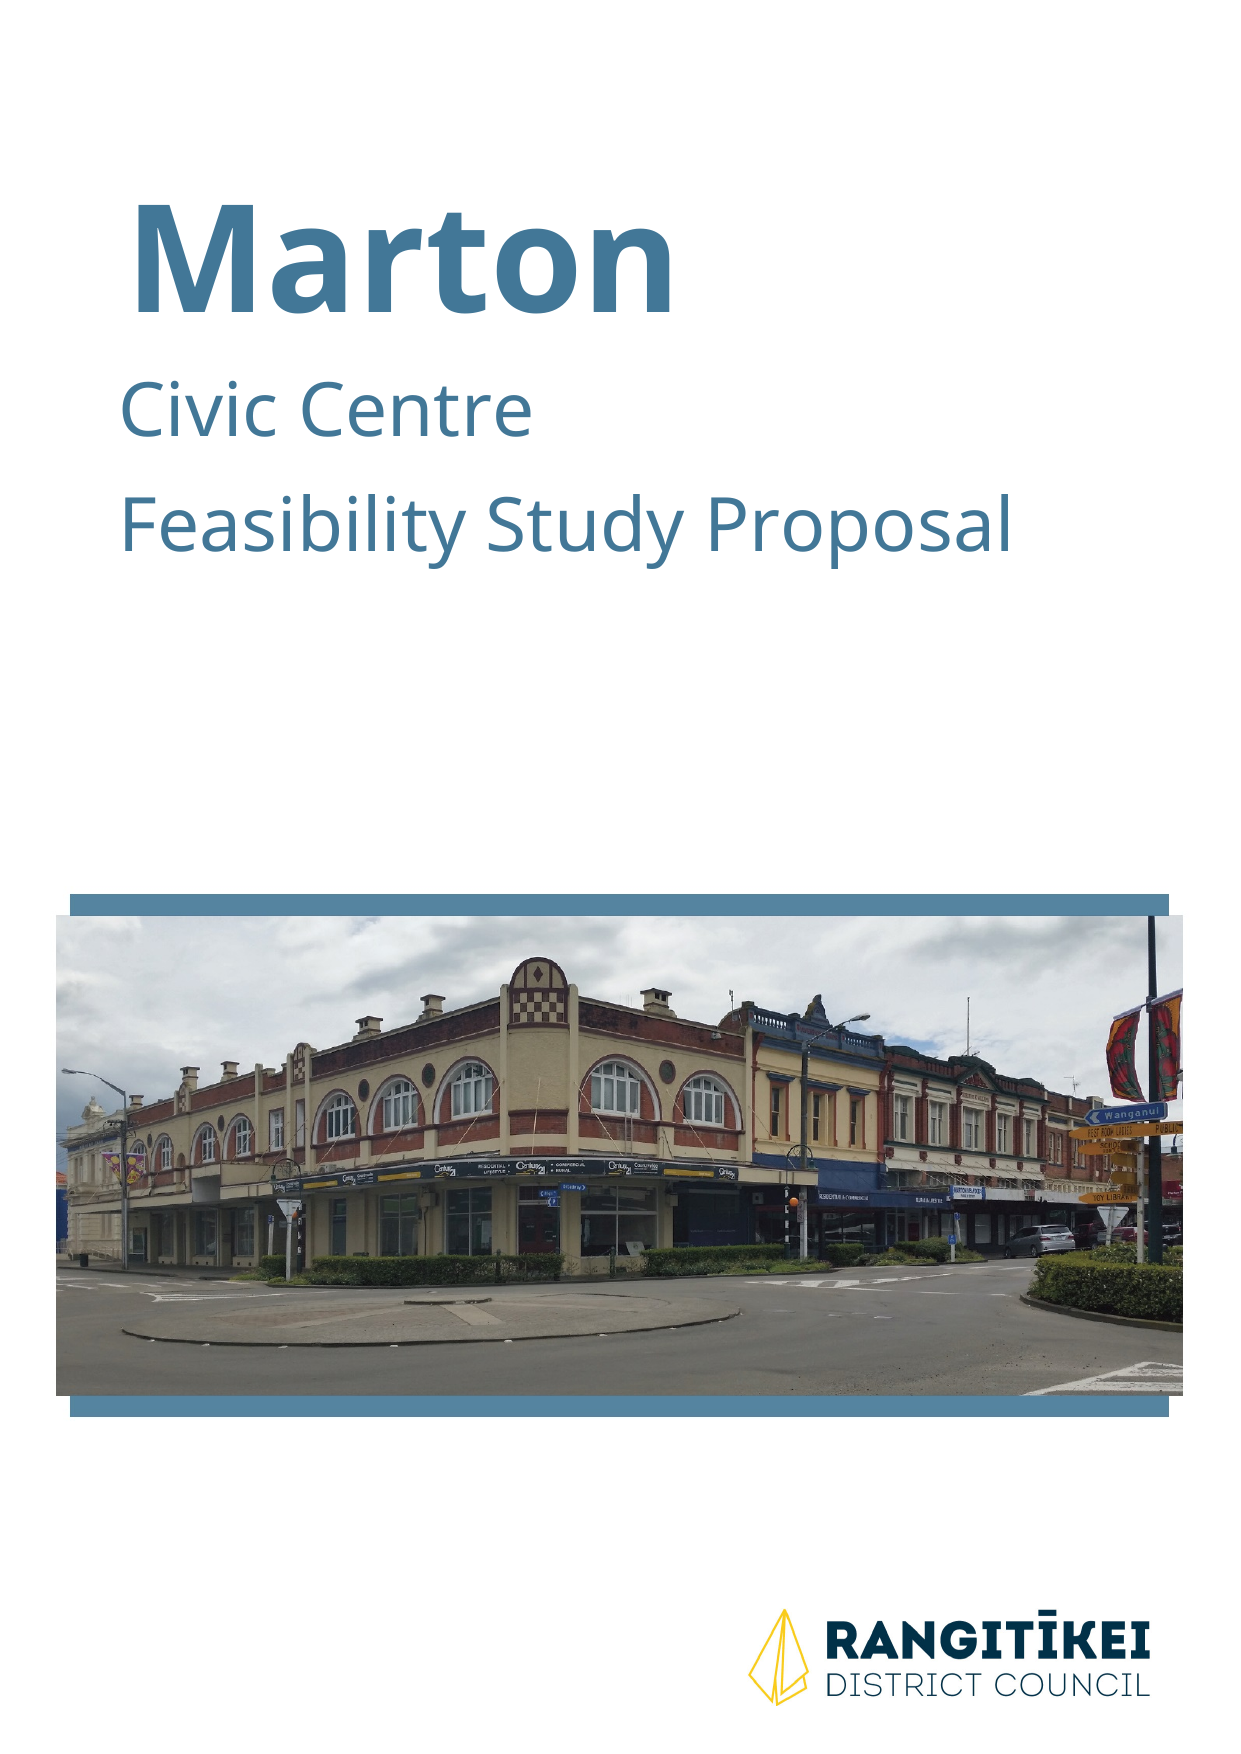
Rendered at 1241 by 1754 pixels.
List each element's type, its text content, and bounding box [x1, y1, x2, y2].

text Feasibility Study Proposal [118, 471, 1019, 573]
text Civic Centre [118, 356, 1019, 459]
picture [50, 886, 1190, 1430]
text Marton [118, 152, 1019, 356]
picture [747, 1608, 1152, 1706]
